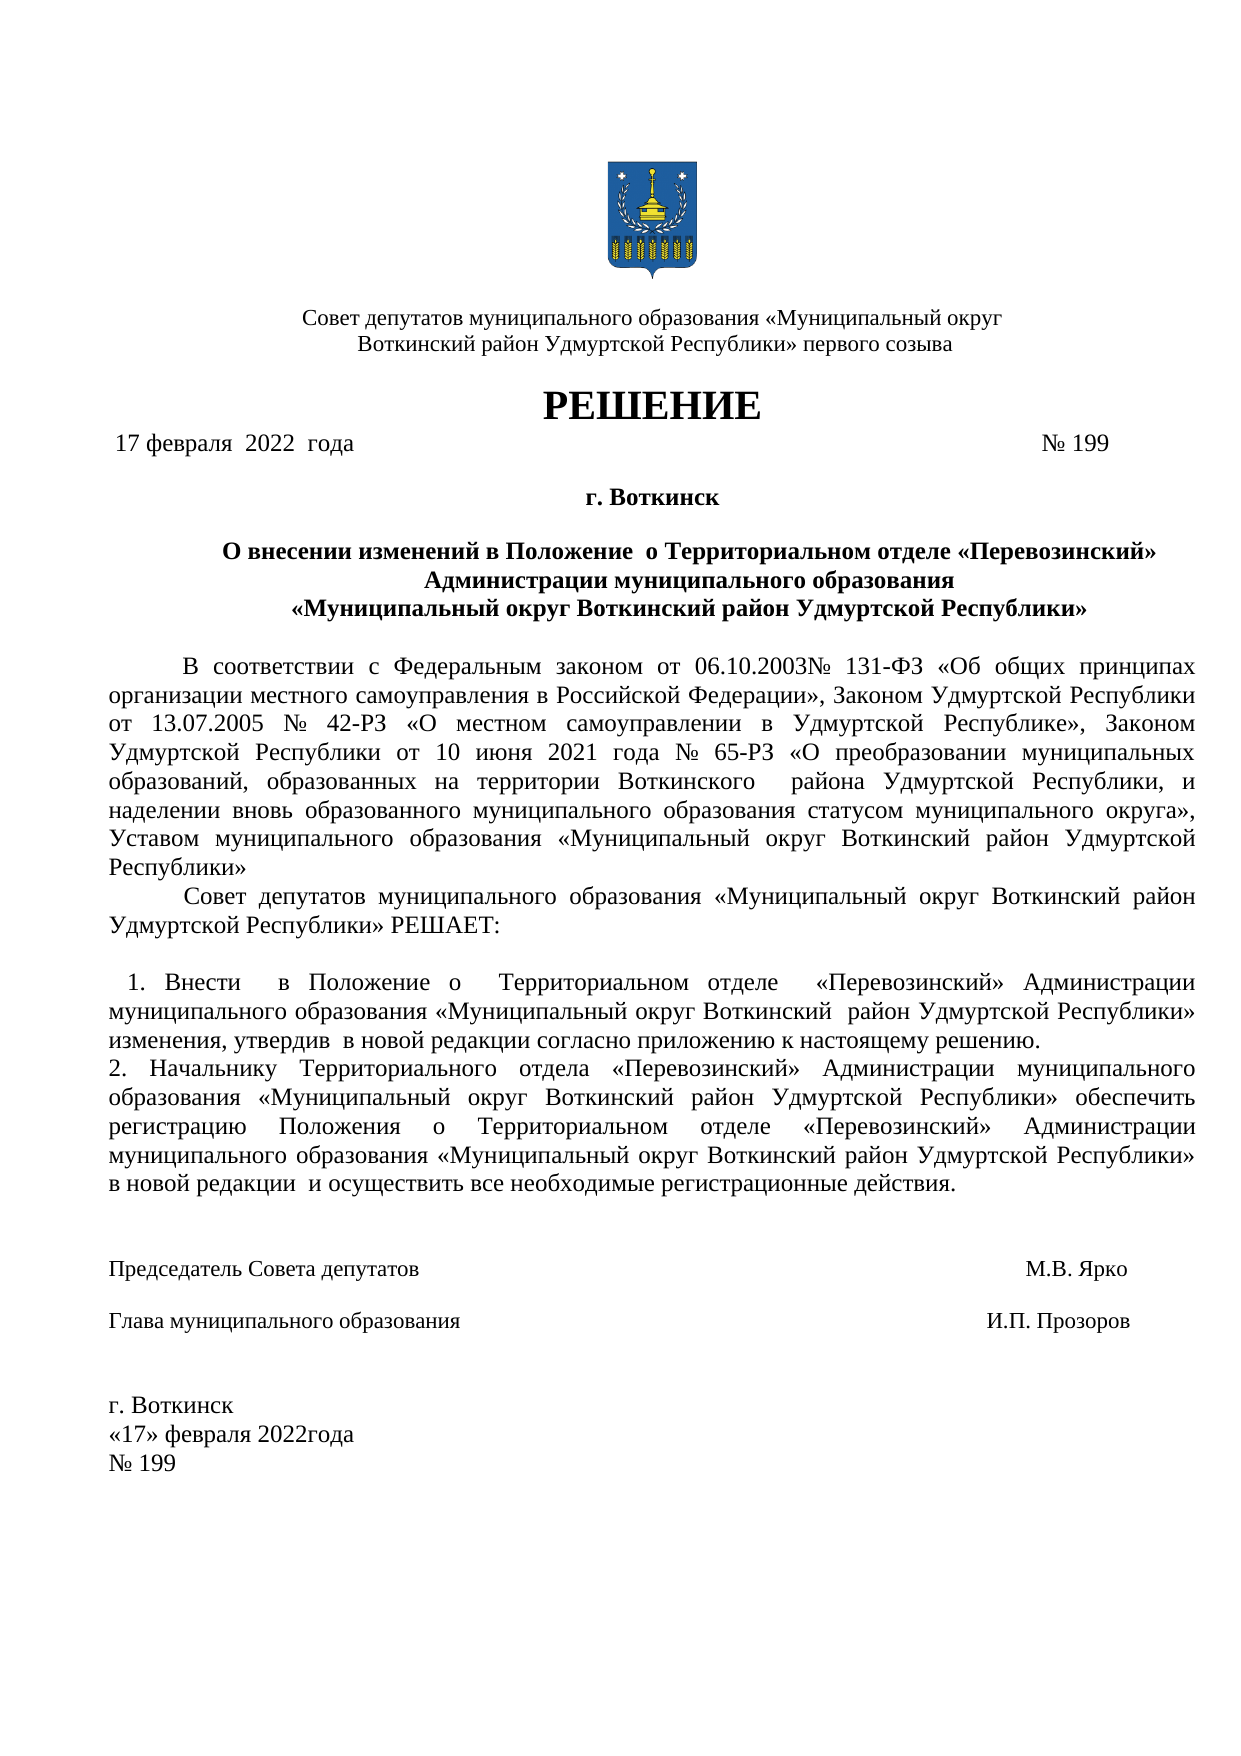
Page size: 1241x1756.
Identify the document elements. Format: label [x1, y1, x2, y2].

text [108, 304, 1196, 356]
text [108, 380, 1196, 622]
picture [607, 161, 697, 279]
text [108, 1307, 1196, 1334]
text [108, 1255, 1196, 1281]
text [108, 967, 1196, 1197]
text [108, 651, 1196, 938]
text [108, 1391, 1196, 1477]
